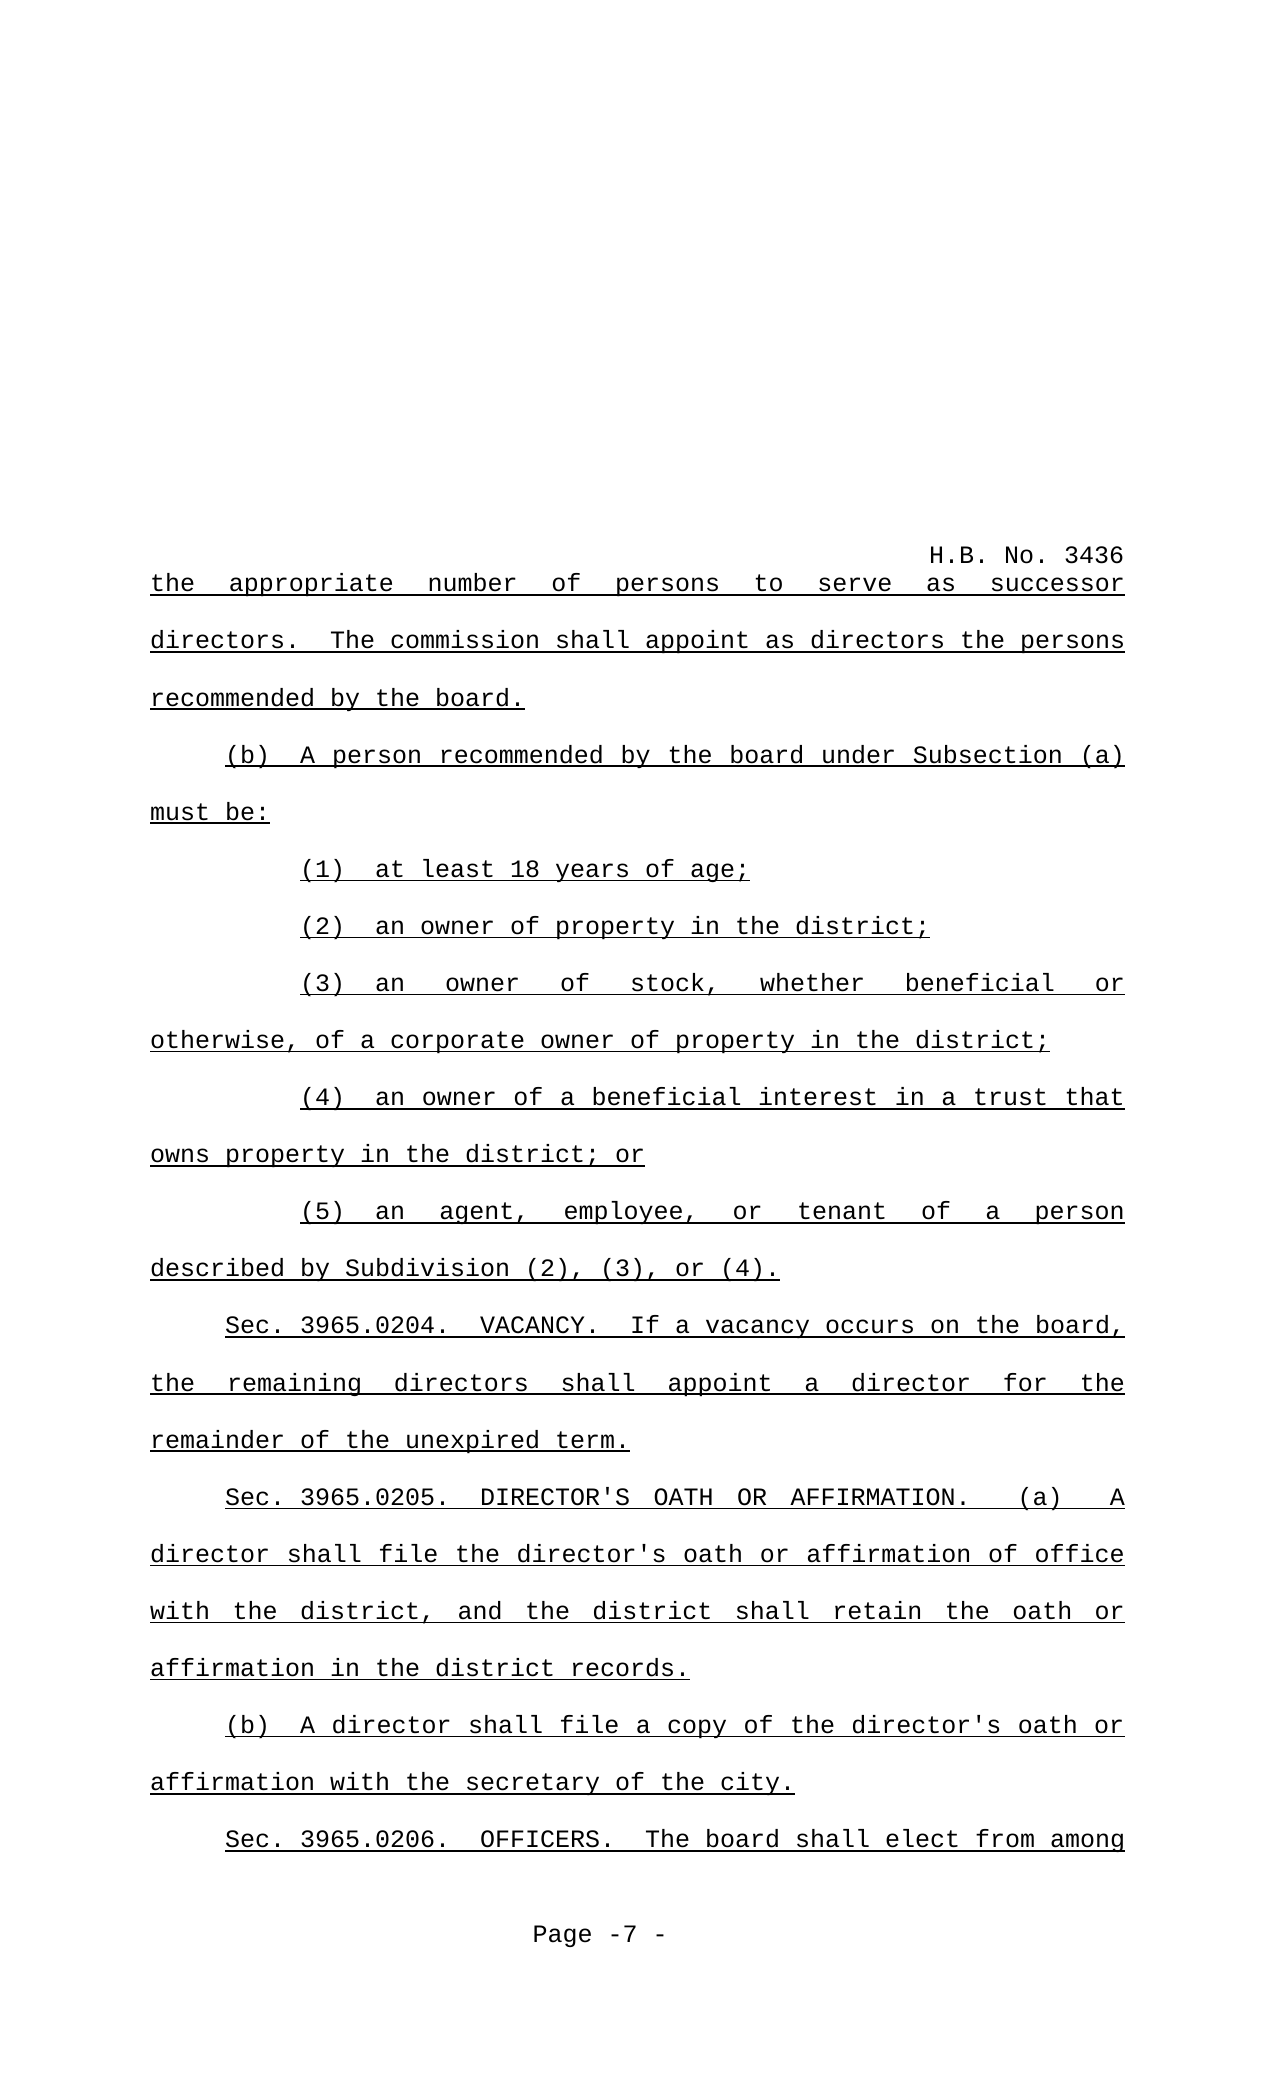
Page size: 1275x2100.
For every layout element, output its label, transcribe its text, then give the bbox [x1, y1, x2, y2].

text Sec. 3965.0205. DIRECTOR'S OATH OR AFFIRMATION. (a) A director shall file the director's oath or affirmation of office with the district, and the district shall retain the oath or affirmation in the district records. [150, 1484, 1125, 1565]
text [150, 1827, 1125, 1855]
text Sec. 3965.0205. DIRECTOR'S OATH OR AFFIRMATION. (a) A director shall file the director's oath or affirmation of office with the district, and the district shall retain the oath or affirmation in the district records. [150, 1623, 1125, 1684]
text (3) an owner of stock, whether beneficial or otherwise, of a corporate owner of property in the district; [150, 970, 1125, 1056]
text (b) A director shall file a copy of the director's oath or affirmation with the secretary of the city. [150, 1712, 1125, 1798]
text (b) A person recommended by the board under Subsection (a) must be: [150, 742, 1125, 828]
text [150, 571, 1125, 594]
text (4) an owner of a beneficial interest in a trust that owns property in the district; or [150, 1084, 1125, 1170]
text (5) an agent, employee, or tenant of a person described by Subdivision (2), (3), or (4). [150, 1199, 1125, 1284]
text Sec. 3965.0204. VACANCY. If a vacancy occurs on the board, the remaining directors shall appoint a director for the remainder of the unexpired term. [150, 1395, 1125, 1456]
text Sec. 3965.0205. DIRECTOR'S OATH OR AFFIRMATION. (a) A director shall file the director's oath or affirmation of office with the district, and the district shall retain the oath or affirmation in the district records. [150, 1566, 1125, 1622]
text (2) an owner of property in the district; [150, 913, 1125, 942]
text (1) at least 18 years of age; [150, 856, 1125, 885]
text Sec. 3965.0204. VACANCY. If a vacancy occurs on the board, the remaining directors shall appoint a director for the remainder of the unexpired term. [150, 1313, 1125, 1393]
